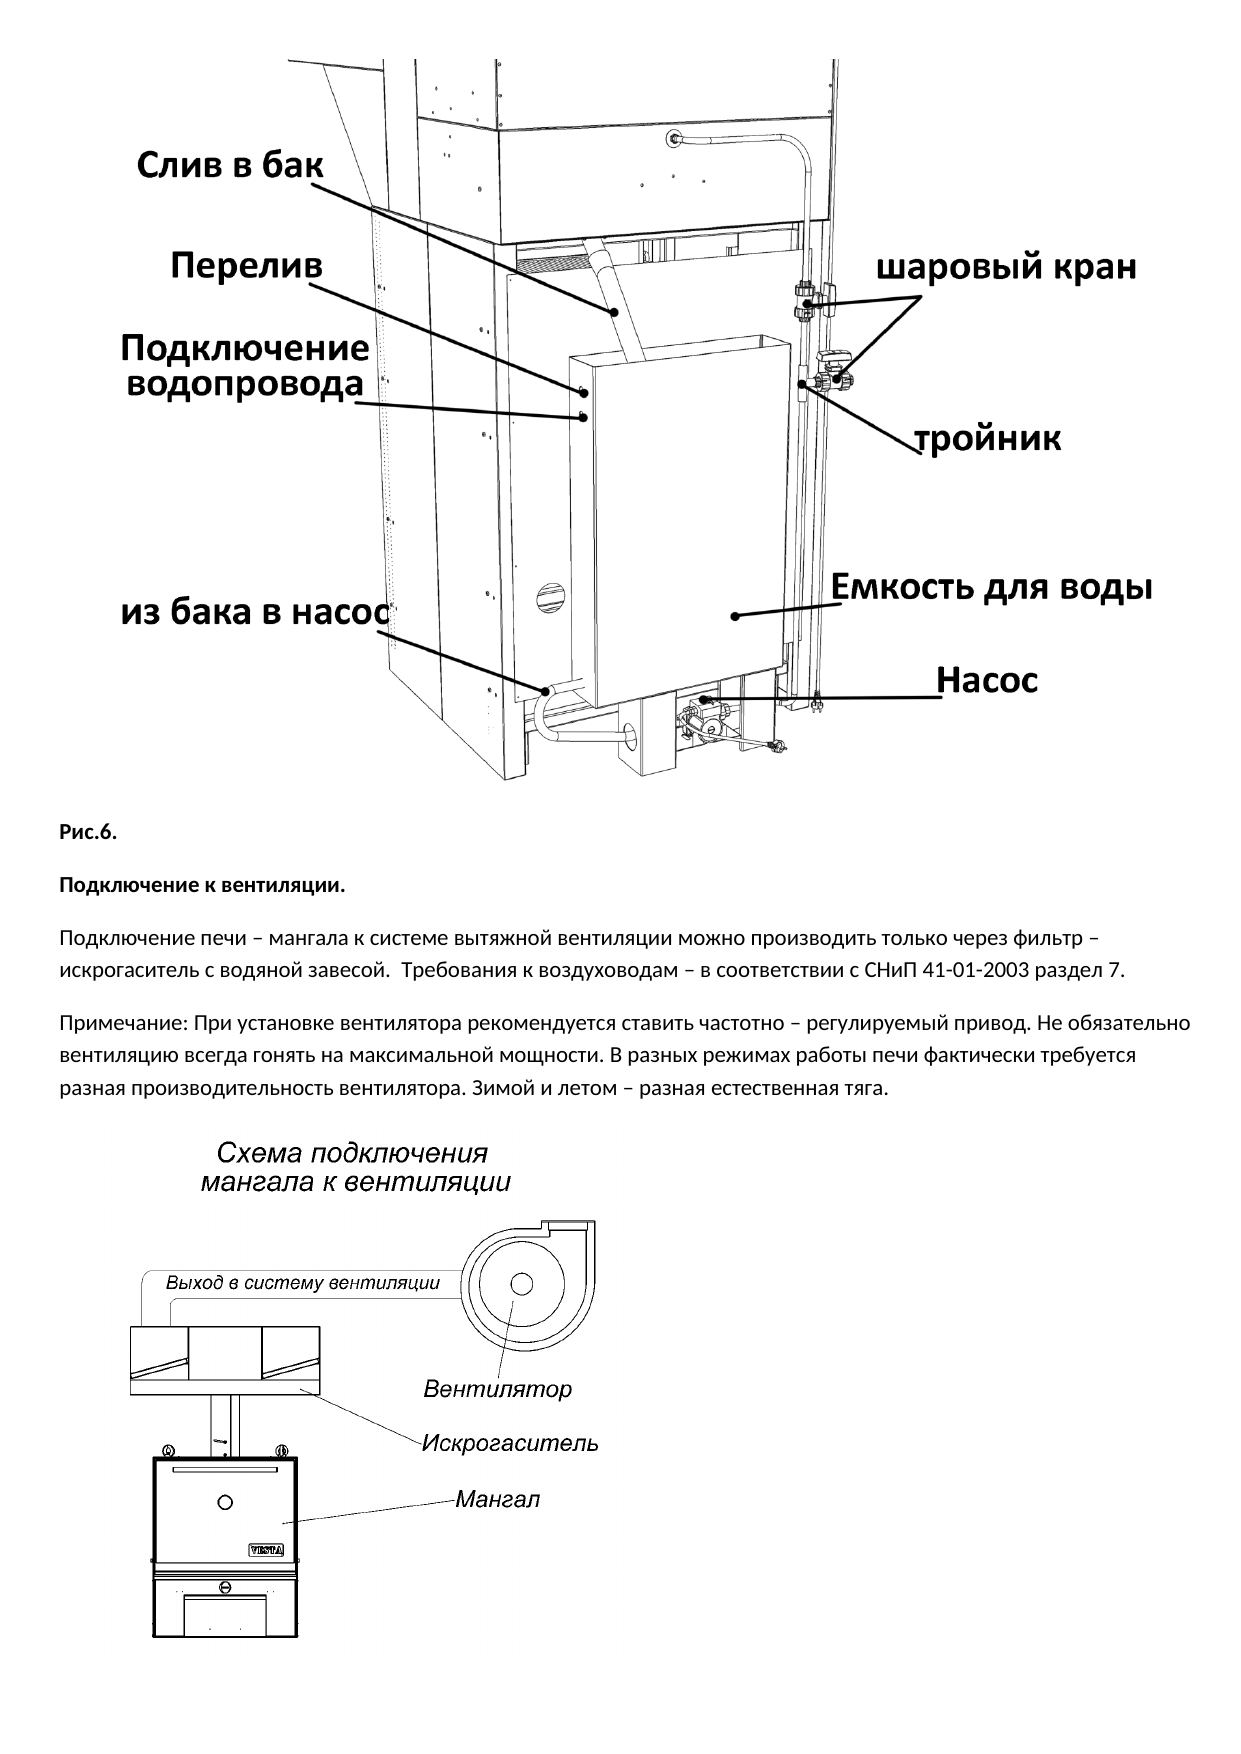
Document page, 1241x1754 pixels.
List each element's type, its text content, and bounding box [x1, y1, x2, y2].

picture [79, 1125, 636, 1658]
text Рис.6. [59, 817, 1196, 845]
text Подключение печи – мангала к системе вытяжной вентиляции можно производить только через фильтр – искрогаситель с водяной завесой. Требования к воздуховодам – в соответствии с СНиП 41-01-2003 раздел 7. [59, 923, 1196, 983]
text Примечание: При установке вентилятора рекомендуется ставить частотно – регулируемый привод. Не обязательно вентиляцию всегда гонять на максимальной мощности. В разных режимах работы печи фактически требуется разная производительность вентилятора. Зимой и летом – разная естественная тяга. [59, 1008, 1196, 1101]
text Подключение к вентиляции. [59, 870, 1196, 898]
picture [84, 59, 1175, 792]
